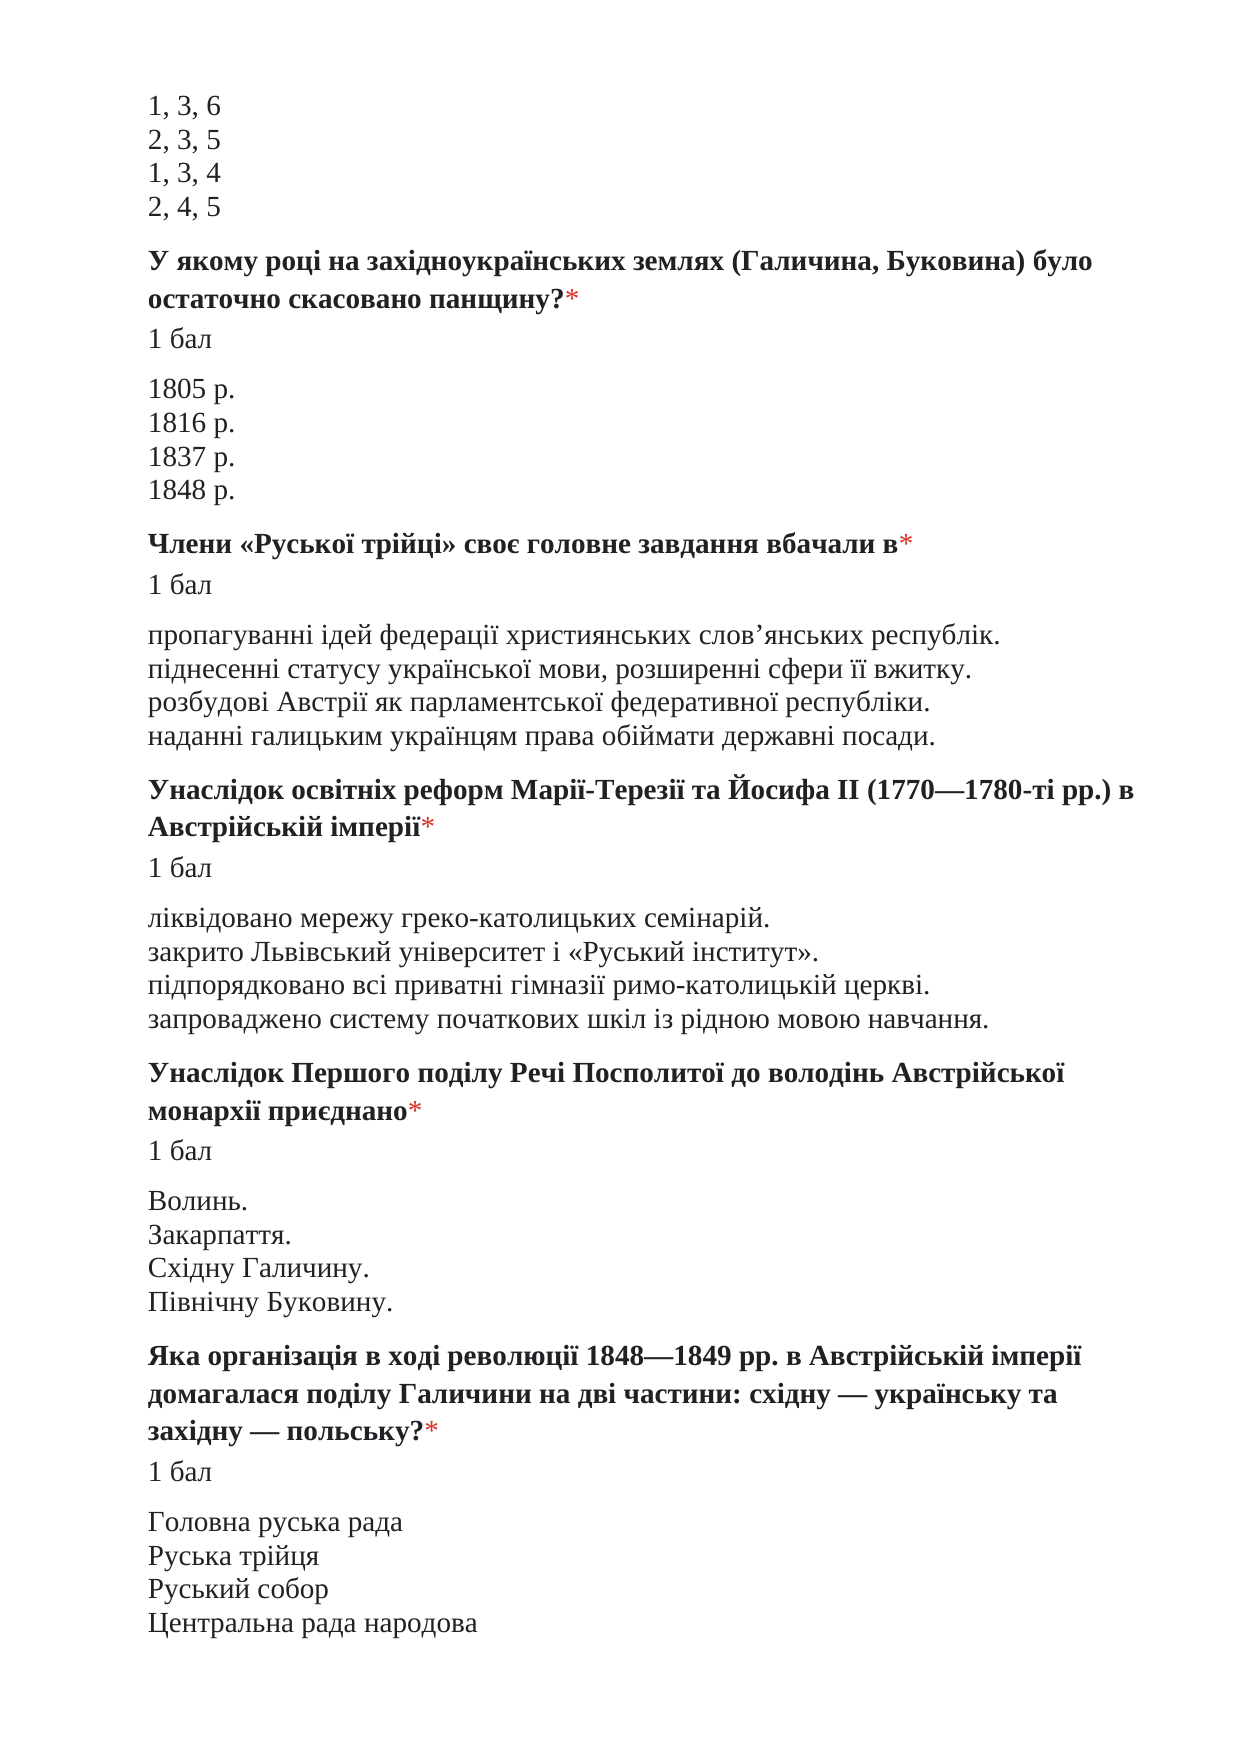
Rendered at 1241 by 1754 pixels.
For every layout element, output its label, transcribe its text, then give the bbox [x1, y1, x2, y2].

text 1816 р. [148, 405, 1152, 439]
text У якому році на західноукраїнських землях (Галичина, Буковина) було остаточно скасовано панщину?* [148, 239, 1152, 314]
text 1 бал [148, 1126, 1152, 1167]
text 1 бал [148, 1447, 1152, 1487]
text розбудові Австрії як парламентської федеративної республіки. [148, 684, 1152, 718]
text Яка організація в ході революції 1848—1849 рр. в Австрійській імперії домагалася поділу Галичини на дві частини: східну — українську та західну — польську?* [148, 1334, 1152, 1447]
text наданні галицьким українцям права обіймати державні посади. [148, 718, 1152, 751]
text ліквідовано мережу греко-католицьких семінарій. [148, 900, 1152, 934]
text Волинь. [148, 1183, 1152, 1217]
text Центральна рада народова [148, 1605, 1152, 1638]
text піднесенні статусу української мови, розширенні сфери її вжитку. [148, 651, 1152, 684]
text пропагуванні ідей федерації християнських слов’янських республік. [148, 617, 1152, 651]
text Члени «Руської трійці» своє головне завдання вбачали в* [148, 522, 1152, 560]
text Північну Буковину. [148, 1284, 1152, 1318]
text 1837 р. [148, 439, 1152, 472]
text Унаслідок Першого поділу Речі Посполитої до володінь Австрійської монархії приєднано* [148, 1051, 1152, 1126]
text 1, 3, 6 [148, 88, 1152, 122]
text 1848 р. [148, 472, 1152, 506]
text Закарпаття. [148, 1217, 1152, 1251]
text 1 бал [148, 560, 1152, 601]
text закрито Львівський університет і «Руський інститут». [148, 934, 1152, 967]
text Руська трійця [148, 1538, 1152, 1571]
text 1 бал [148, 314, 1152, 355]
text 1, 3, 4 [148, 156, 1152, 189]
text запроваджено систему початкових шкіл із рідною мовою навчання. [148, 1001, 1152, 1034]
text Головна руська рада [148, 1504, 1152, 1538]
text 1 бал [148, 843, 1152, 884]
text 2, 3, 5 [148, 122, 1152, 156]
text підпорядковано всі приватні гімназії римо-католицькій церкві. [148, 967, 1152, 1001]
text 2, 4, 5 [148, 189, 1152, 223]
text Східну Галичину. [148, 1251, 1152, 1284]
text Руський собор [148, 1571, 1152, 1605]
text 1805 р. [148, 372, 1152, 405]
text Унаслідок освітніх реформ Марії-Терезії та Йосифа ІІ (1770—1780-ті рр.) в Австрійській імперії* [148, 768, 1152, 843]
